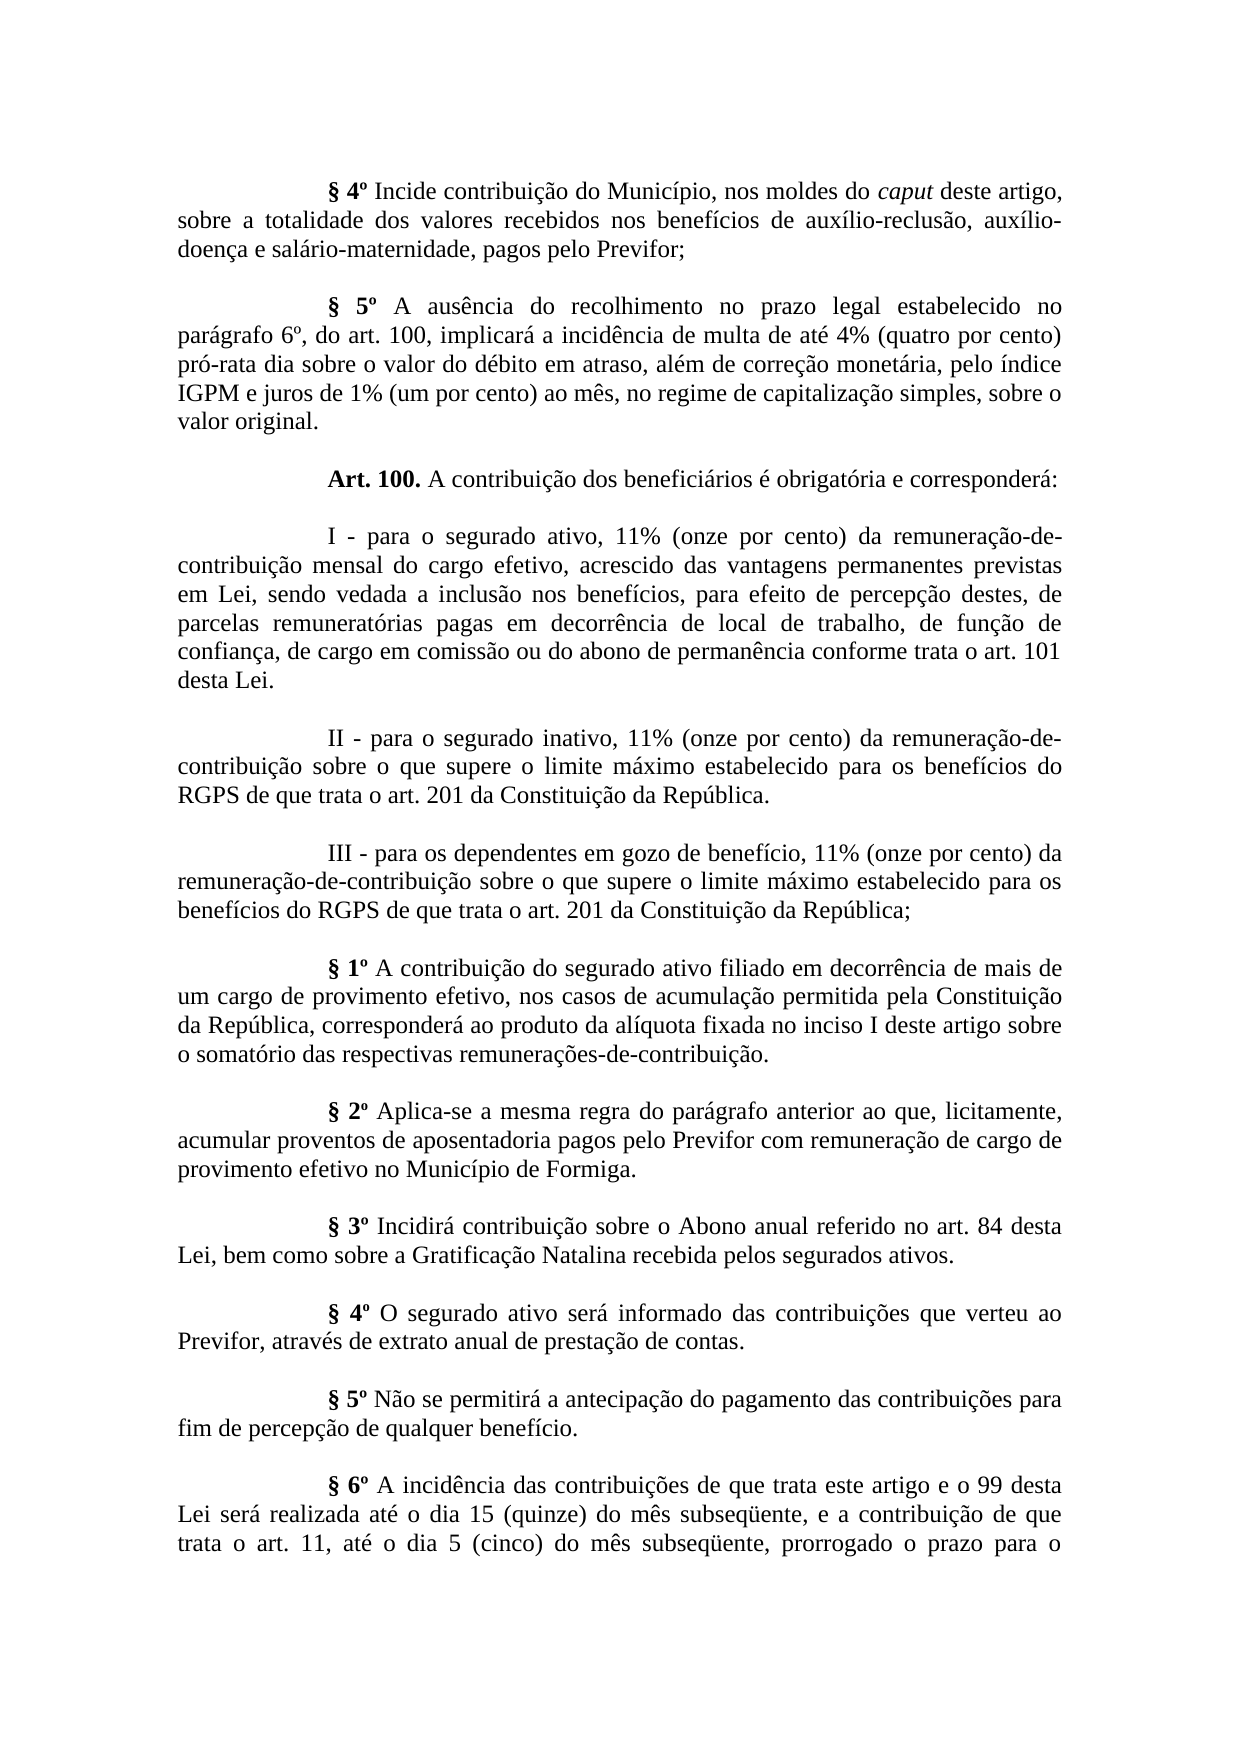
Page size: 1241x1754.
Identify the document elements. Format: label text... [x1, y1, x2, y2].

text I - para o segurado ativo, 11% (onze por cento) da remuneração-de-contribuição mensal do cargo efetivo, acrescido das vantagens permanentes previstas em Lei, sendo vedada a inclusão nos benefícios, para efeito de percepção destes, de parcelas remuneratórias pagas em decorrência de local de trabalho, de função de confiança, de cargo em comissão ou do abono de permanência conforme trata o art. 101 desta Lei. [177, 521, 1063, 694]
text § 4º Incide contribuição do Município, nos moldes do caput deste artigo, sobre a totalidade dos valores recebidos nos benefícios de auxílio-reclusão, auxílio-doença e salário-maternidade, pagos pelo Previfor; [177, 176, 1063, 263]
text § 3º Incidirá contribuição sobre o Abono anual referido no art. 84 desta Lei, bem como sobre a Gratificação Natalina recebida pelos segurados ativos. [177, 1211, 1063, 1269]
text § 1º A contribuição do segurado ativo filiado em decorrência de mais de um cargo de provimento efetivo, nos casos de acumulação permitida pela Constituição da República, corresponderá ao produto da alíquota fixada no inciso I deste artigo sobre o somatório das respectivas remunerações-de-contribuição. [177, 953, 1063, 1068]
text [177, 1470, 1063, 1556]
text § 5º A ausência do recolhimento no prazo legal estabelecido no parágrafo 6º, do art. 100, implicará a incidência de multa de até 4% (quatro por cento) pró-rata dia sobre o valor do débito em atraso, além de correção monetária, pelo índice IGPM e juros de 1% (um por cento) ao mês, no regime de capitalização simples, sobre o valor original. [177, 291, 1063, 435]
text § 5º Não se permitirá a antecipação do pagamento das contribuições para fim de percepção de qualquer benefício. [177, 1384, 1063, 1441]
text III - para os dependentes em gozo de benefício, 11% (onze por cento) da remuneração-de-contribuição sobre o que supere o limite máximo estabelecido para os benefícios do RGPS de que trata o art. 201 da Constituição da República; [177, 838, 1063, 924]
text § 4o O segurado ativo será informado das contribuições que verteu ao Previfor, através de extrato anual de prestação de contas. [177, 1298, 1063, 1355]
text II - para o segurado inativo, 11% (onze por cento) da remuneração-de-contribuição sobre o que supere o limite máximo estabelecido para os benefícios do RGPS de que trata o art. 201 da Constituição da República. [177, 723, 1063, 809]
text § 2o Aplica-se a mesma regra do parágrafo anterior ao que, licitamente, acumular proventos de aposentadoria pagos pelo Previfor com remuneração de cargo de provimento efetivo no Município de Formiga. [177, 1096, 1063, 1183]
text Art. 100. A contribuição dos beneficiários é obrigatória e corresponderá: [177, 464, 1063, 493]
